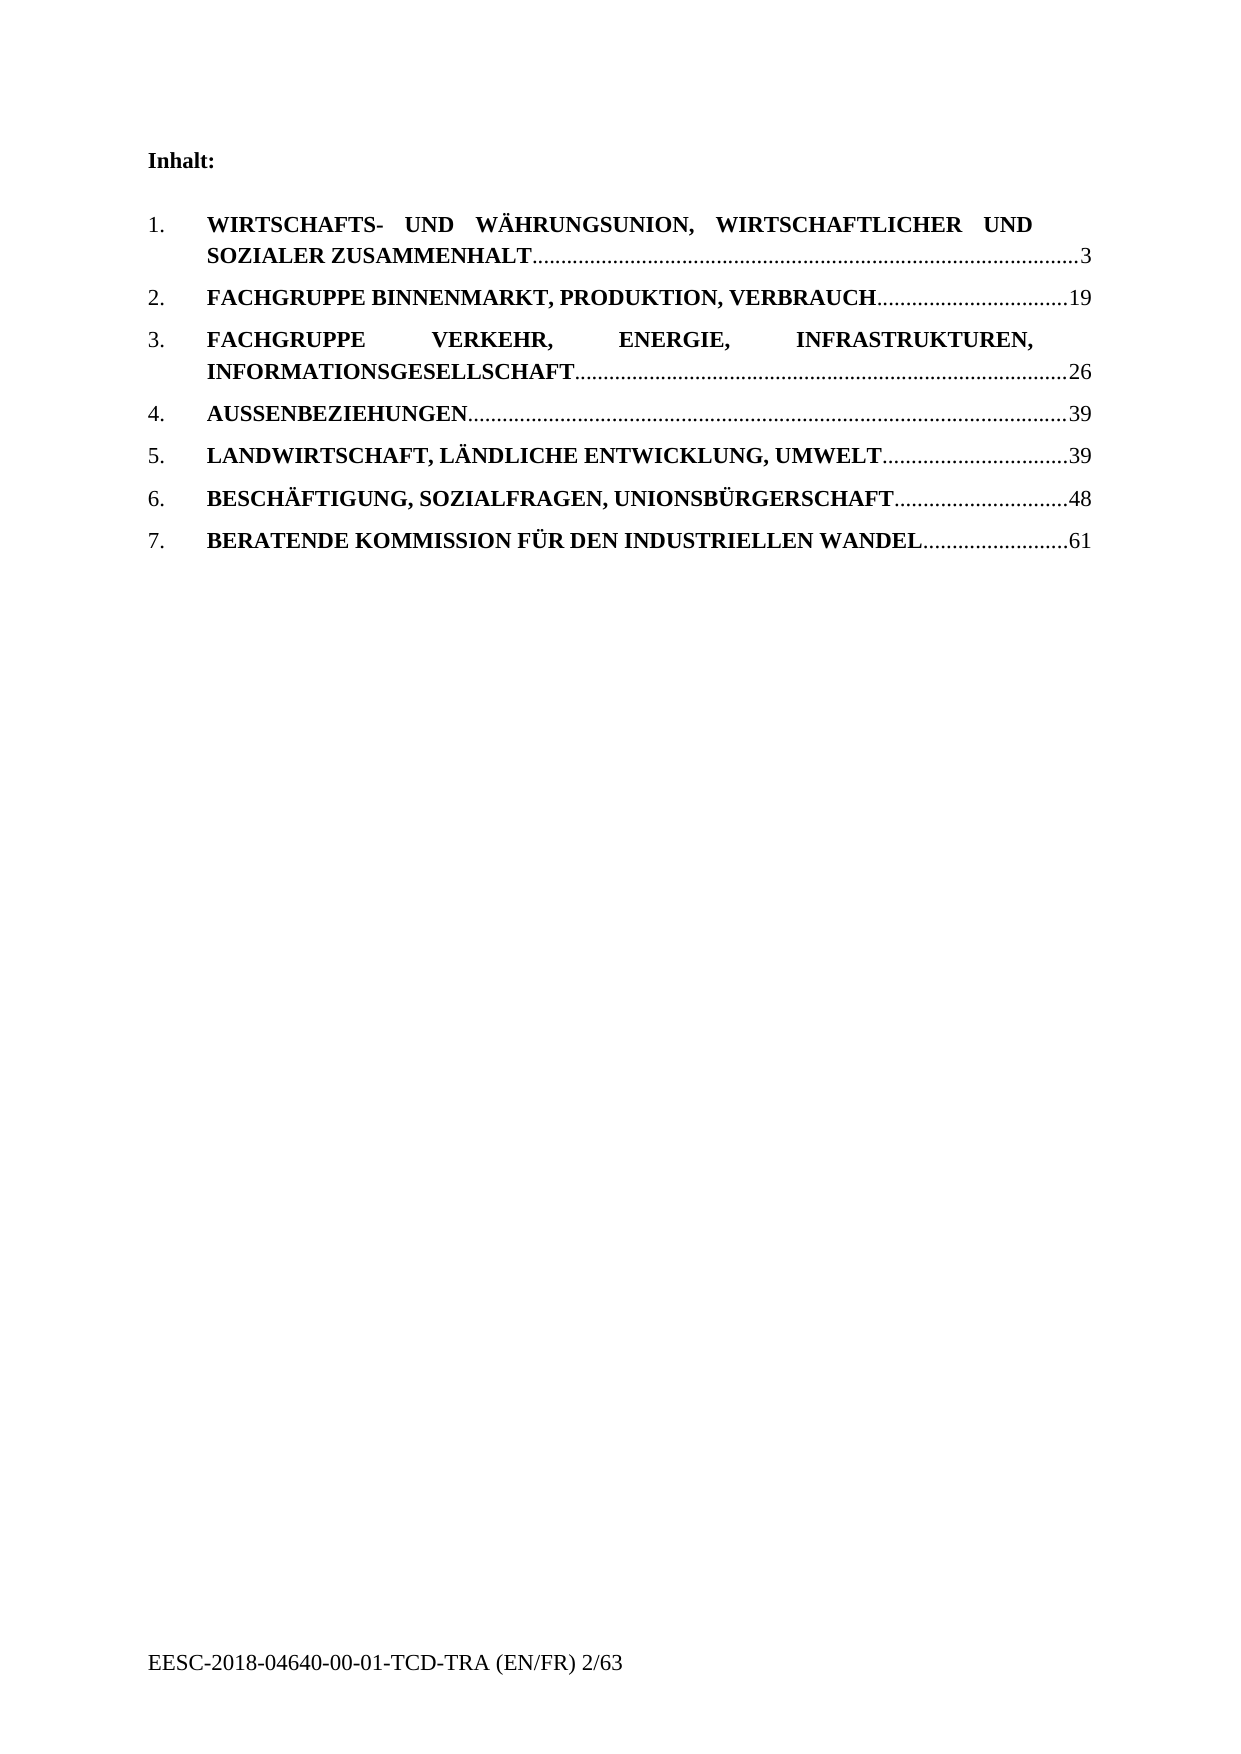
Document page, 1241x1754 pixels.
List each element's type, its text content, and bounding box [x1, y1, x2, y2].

text 1. Wirtschafts- und Währungsunion, wirtschaftlicher und sozialer Zusammenhalt 3 [148, 211, 1033, 269]
text Inhalt: [148, 148, 1033, 174]
text 6. BESCHÄFTIGUNG, SOZIALFRAGEN, UNIONSBÜRGERSCHAFT 48 [148, 485, 1033, 511]
text 2. Fachgruppe Binnenmarkt, Produktion, Verbrauch 19 [148, 284, 1033, 311]
text 4. AUSSENBEZIEHUNGEN 39 [148, 400, 1033, 426]
text 3. Fachgruppe Verkehr, Energie, Infrastrukturen, Informationsgesellschaft 26 [148, 327, 1033, 384]
text 7. BERATENDE KOMMISSION FÜR DEN INDUSTRIELLEN WANDEL 61 [148, 527, 1033, 553]
text 5. LANDWIRTSCHAFT, LÄNDLICHE ENTWICKLUNG, UMWELT 39 [148, 442, 1033, 469]
